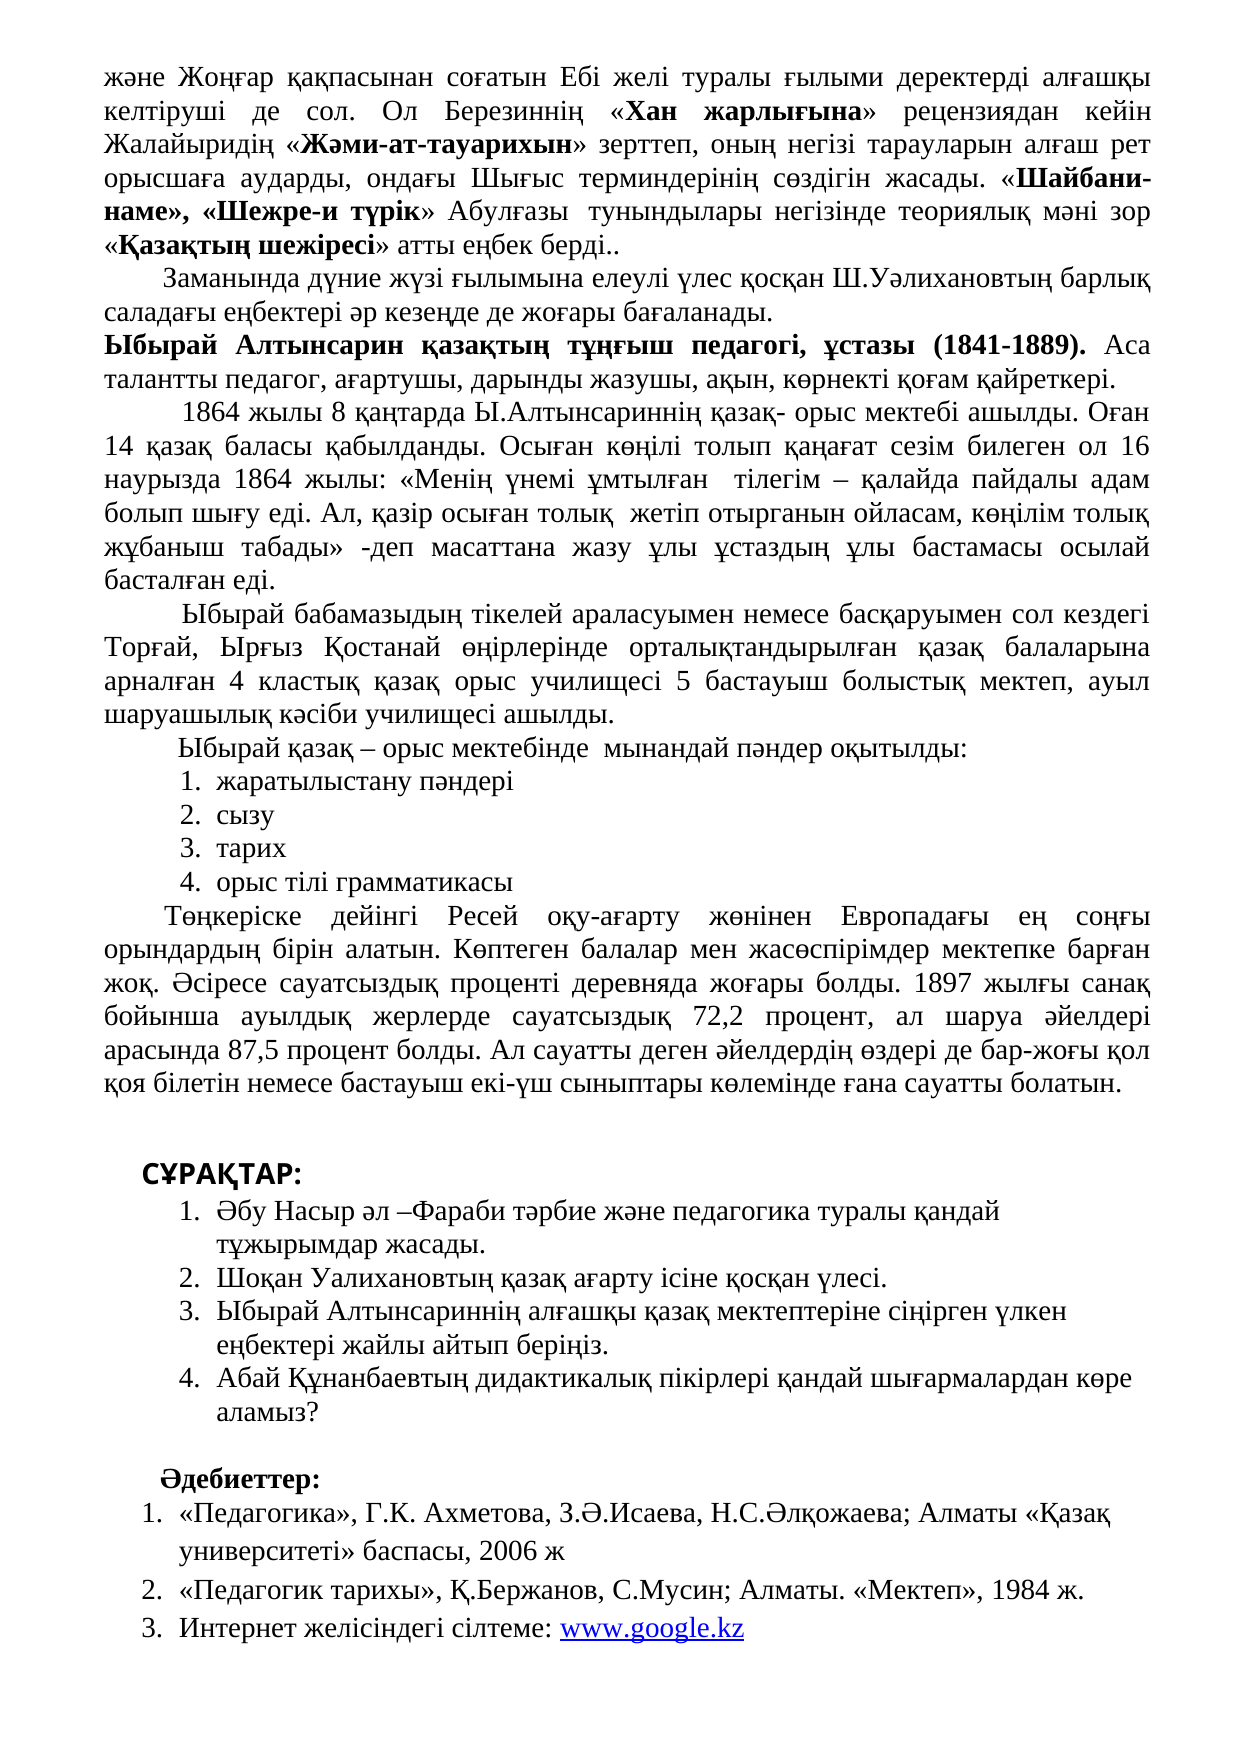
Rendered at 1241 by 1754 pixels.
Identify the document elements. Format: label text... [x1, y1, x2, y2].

text Заманында дүние жүзі ғылымына елеулі үлес қосқан Ш.Уәлихановтың барлық саладағы еңбектері әр кезеңде де жоғары бағаланады. [103, 260, 1152, 327]
text Төңкеріске дейінгі Ресей оқу-ағарту жөнінен Европадағы ең соңғы орындардың бірін алатын. Көптеген балалар мен жасөспірімдер мектепке барған жоқ. Әсіресе сауатсыздық проценті деревняда жоғары болды. 1897 жылғы санақ бойынша ауылдық жерлерде сауатсыздық 72,2 процент, ал шаруа әйелдері арасында 87,5 процент болды. Ал сауатты деген әйелдердің өздері де бар-жоғы қол қоя білетін немесе бастауыш екі-үш сыныптары көлемінде ғана сауатты болатын. [103, 898, 1152, 1099]
text Ыбырай қазақ – орыс мектебiнде мынандай пәндер оқытылды: [105, 730, 1152, 763]
list тарих [179, 831, 1152, 864]
list «Педагогика», Г.К. Ахметова, З.Ә.Исаева, Н.С.Әлқожаева; Алматы «Қазақ университеті» баспасы, 2006 ж [141, 1495, 1152, 1567]
text СҰРАҚТАР: [141, 1153, 1152, 1193]
text Ыбырай бабамазыдың тiкелей араласуымен немесе басқаруымен сол кездегi Торғай, Ырғыз Қостанай өңiрлерiнде орталықтандырылған қазақ балаларына арналған 4 кластық қазақ орыс училищесi 5 бастауыш болыстық мектеп, ауыл шаруашылық кәсiби училищесi ашылды. [104, 596, 1151, 730]
list сызу [179, 797, 1152, 831]
text 1864 жылы 8 қаңтарда Ы.Алтынсариннің қазақ- орыс мектебi ашылды. Оған 14 қазақ баласы қабылданды. Осыған көңiлi толып қаңағат сезiм билеген ол 16 наурызда 1864 жылы: «Meнің үнемі ұмтылған тілегім – қалайда пайдалы адам болып шығу едi. Ал, қазiр осыған толық жетiп отырганын ойласам, көңiлiм толық жұбаныш табады» -деп мacaттана жазу ұлы ұстаздың ұлы бастамасы осылай басталған едi. [104, 394, 1151, 596]
list Шоқан Уалихановтың қазақ ағарту ісіне қосқан үлесі. [178, 1260, 1152, 1293]
list «Педагогик тарихы», Қ.Бержанов, С.Мусин; Алматы. «Мектеп», 1984 ж. [141, 1572, 1152, 1605]
list Ыбырай Алтынсариннің алғашқы қазақ мектептеріне сіңірген үлкен еңбектері жайлы айтып беріңіз. [178, 1293, 1152, 1361]
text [103, 59, 1152, 260]
list жаратылыстану пәндерi [179, 763, 1152, 797]
text Ыбырай Алтынсарин қазақтың тұңғыш педагогі, ұстазы (1841-1889). Аса талантты педагог, ағартушы, дарынды жазушы, ақын, көрнекті қоғам қайреткері. [104, 327, 1151, 394]
text Әдебиеттер: [103, 1461, 1152, 1495]
list Абай Құнанбаевтың дидактикалық пікірлері қандай шығармалардан көре аламыз? [178, 1361, 1152, 1428]
list орыс тiлi грамматикасы [179, 864, 1152, 898]
list Интернет желісіндегі сілтеме: www.google.kz [141, 1610, 1152, 1644]
list Әбу Насыр әл –Фараби тәрбие және педагогика туралы қандай тұжырымдар жасады. [178, 1193, 1152, 1260]
